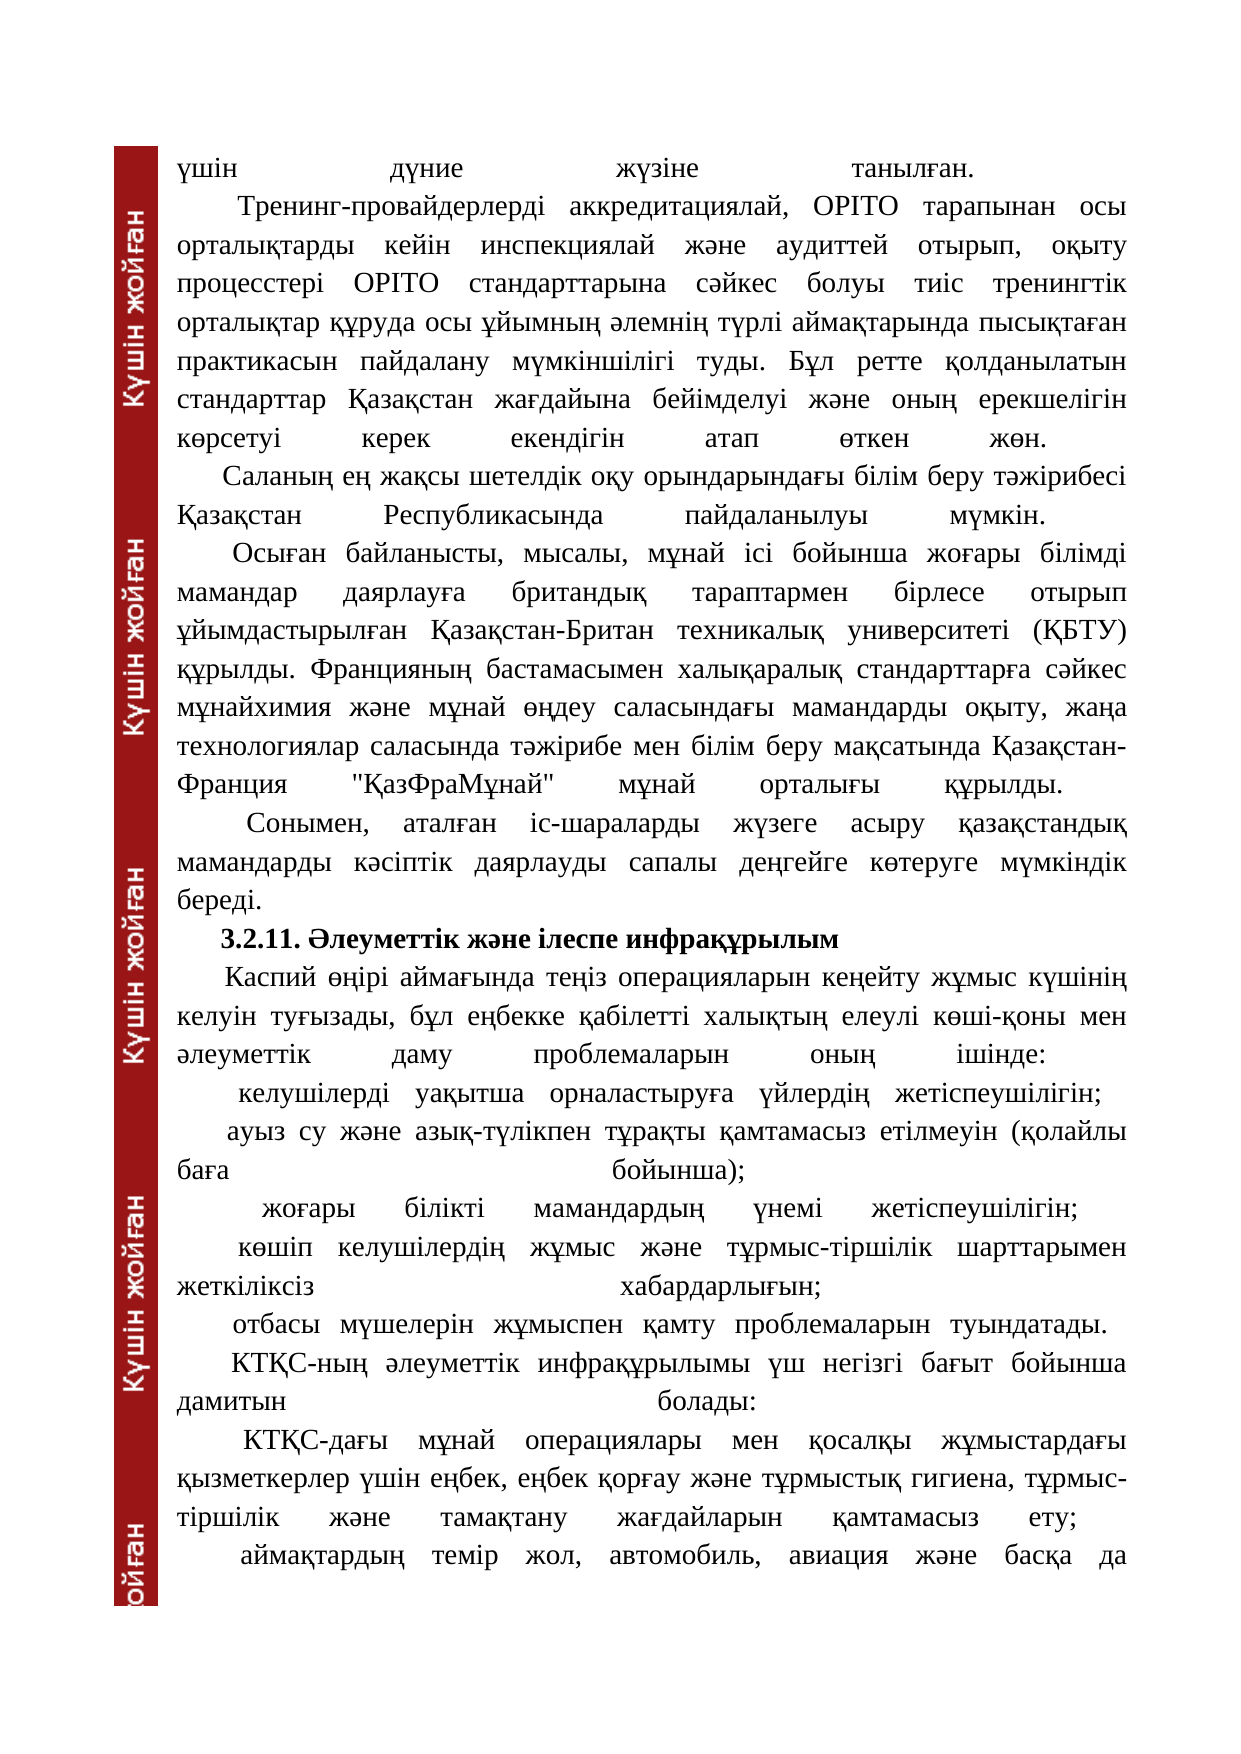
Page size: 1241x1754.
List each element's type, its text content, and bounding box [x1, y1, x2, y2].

text 3.2.11. Әлеуметтiк және iлеспе инфрақұрылым [112, 921, 1128, 954]
picture [114, 146, 158, 150]
picture [114, 1571, 158, 1606]
picture [114, 954, 158, 959]
picture [114, 916, 158, 921]
